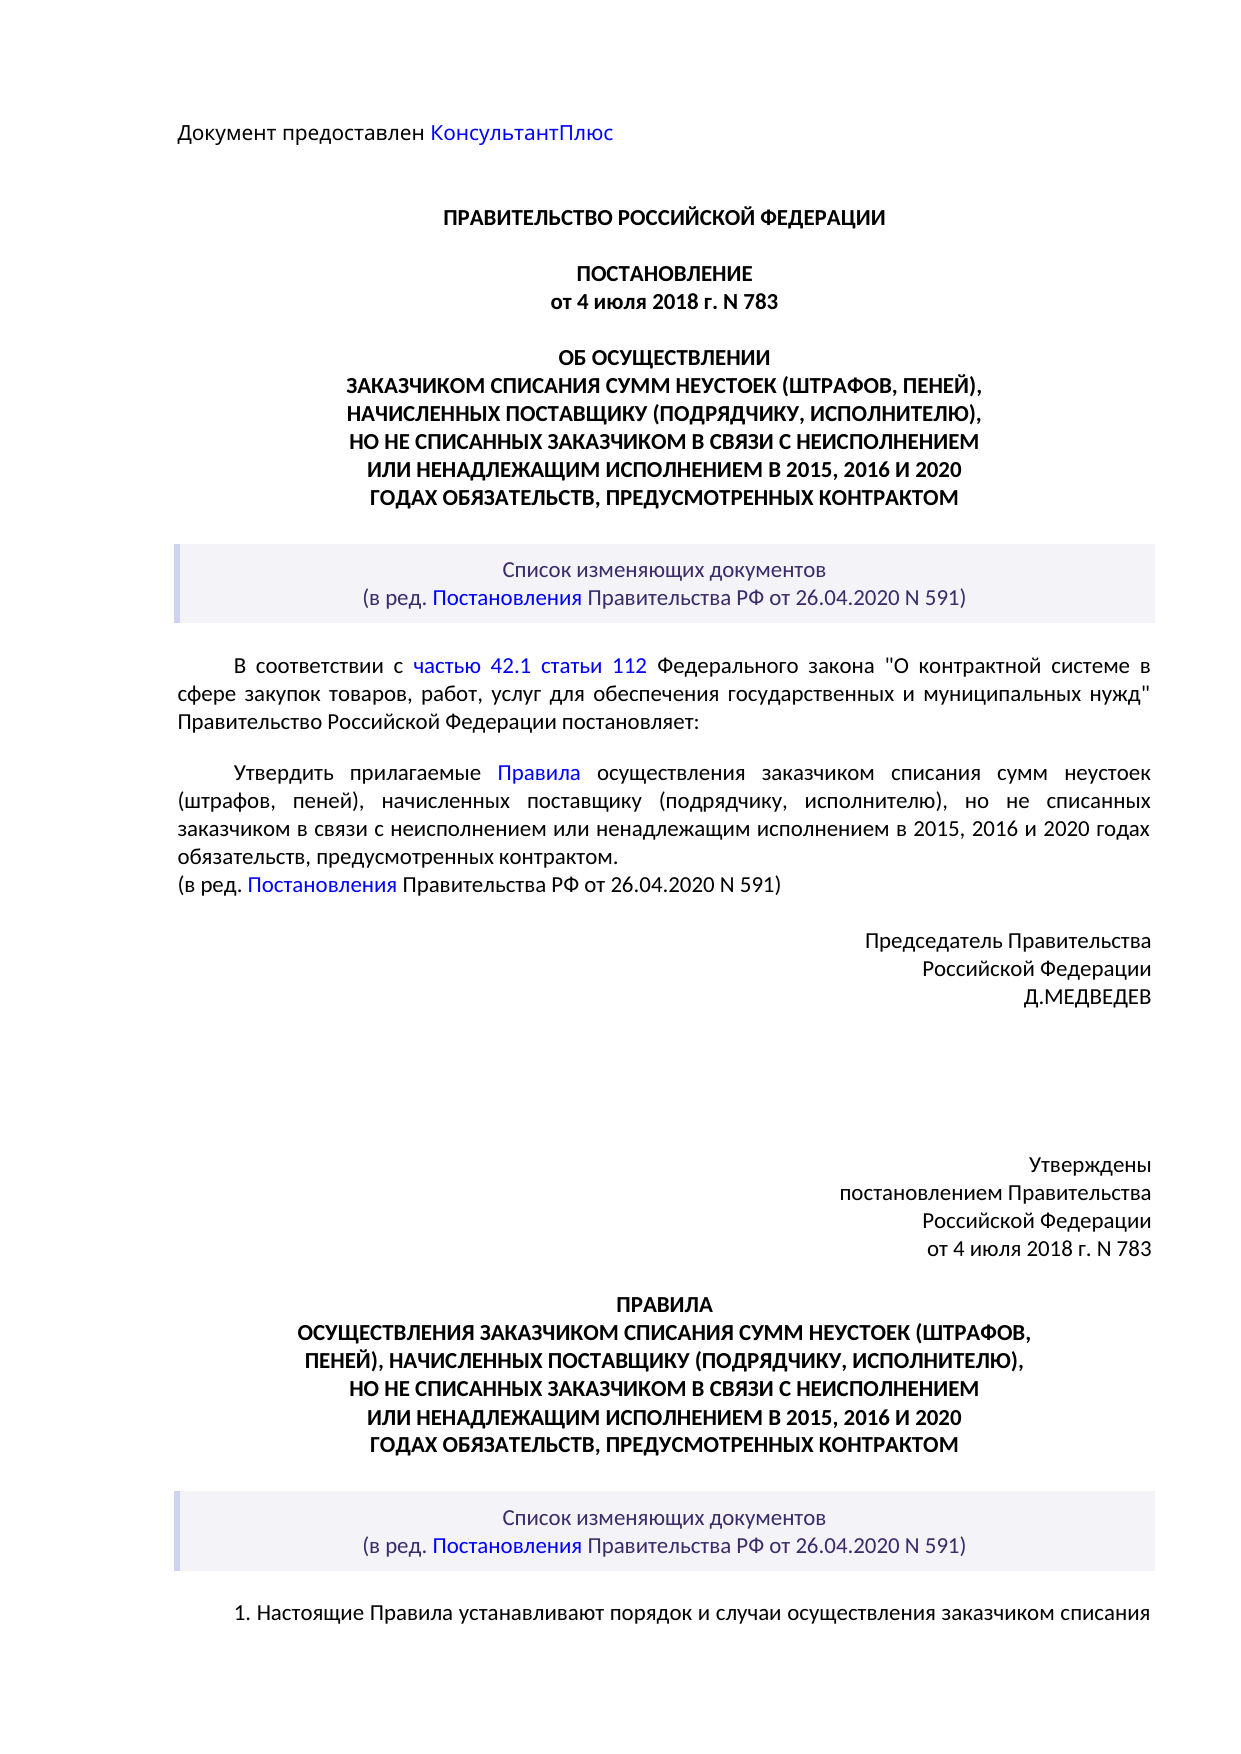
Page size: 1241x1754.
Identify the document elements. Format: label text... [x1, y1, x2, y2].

title ПЕНЕЙ), НАЧИСЛЕННЫХ ПОСТАВЩИКУ (ПОДРЯДЧИКУ, ИСПОЛНИТЕЛЮ), [177, 1347, 1152, 1374]
table_header Список изменяющих документов (в ред. Постановления Правительства РФ от 26.04.2020 N 591) [180, 544, 1149, 623]
text Утверждены [177, 1150, 1152, 1178]
title ИЛИ НЕНАДЛЕЖАЩИМ ИСПОЛНЕНИЕМ В 2015, 2016 И 2020 [177, 1403, 1152, 1431]
text В соответствии с частью 42.1 статьи 112 Федерального закона "О контрактной системе в сфере закупок товаров, работ, услуг для обеспечения государственных и муниципальных нужд" Правительство Российской Федерации постановляет: [177, 651, 1152, 735]
title от 4 июля 2018 г. N 783 [177, 287, 1152, 315]
title ИЛИ НЕНАДЛЕЖАЩИМ ИСПОЛНЕНИЕМ В 2015, 2016 И 2020 [177, 455, 1152, 483]
title ПОСТАНОВЛЕНИЕ [177, 259, 1152, 287]
text Российской Федерации [177, 954, 1152, 982]
title ОСУЩЕСТВЛЕНИЯ ЗАКАЗЧИКОМ СПИСАНИЯ СУММ НЕУСТОЕК (ШТРАФОВ, [177, 1318, 1152, 1347]
text Утвердить прилагаемые Правила осуществления заказчиком списания сумм неустоек (штрафов, пеней), начисленных поставщику (подрядчику, исполнителю), но не списанных заказчиком в связи с неисполнением или ненадлежащим исполнением в 2015, 2016 и 2020 годах обязательств, предусмотренных контрактом. [177, 758, 1152, 870]
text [177, 1598, 1152, 1627]
title НО НЕ СПИСАННЫХ ЗАКАЗЧИКОМ В СВЯЗИ С НЕИСПОЛНЕНИЕМ [177, 427, 1152, 455]
title НО НЕ СПИСАННЫХ ЗАКАЗЧИКОМ В СВЯЗИ С НЕИСПОЛНЕНИЕМ [177, 1374, 1152, 1403]
text от 4 июля 2018 г. N 783 [177, 1234, 1152, 1262]
title Документ предоставлен КонсультантПлюс [177, 118, 1152, 175]
title ГОДАХ ОБЯЗАТЕЛЬСТВ, ПРЕДУСМОТРЕННЫХ КОНТРАКТОМ [177, 483, 1152, 511]
title ОБ ОСУЩЕСТВЛЕНИИ [177, 343, 1152, 371]
text Д.МЕДВЕДЕВ [177, 982, 1152, 1010]
title ЗАКАЗЧИКОМ СПИСАНИЯ СУММ НЕУСТОЕК (ШТРАФОВ, ПЕНЕЙ), [177, 371, 1152, 399]
table_header Список изменяющих документов (в ред. Постановления Правительства РФ от 26.04.2020 N 591) [180, 1491, 1149, 1571]
text постановлением Правительства [177, 1178, 1152, 1206]
text Российской Федерации [177, 1206, 1152, 1234]
title ПРАВИЛА [177, 1291, 1152, 1318]
text (в ред. Постановления Правительства РФ от 26.04.2020 N 591) [177, 870, 1152, 898]
title ГОДАХ ОБЯЗАТЕЛЬСТВ, ПРЕДУСМОТРЕННЫХ КОНТРАКТОМ [177, 1431, 1152, 1459]
title ПРАВИТЕЛЬСТВО РОССИЙСКОЙ ФЕДЕРАЦИИ [177, 203, 1152, 231]
title НАЧИСЛЕННЫХ ПОСТАВЩИКУ (ПОДРЯДЧИКУ, ИСПОЛНИТЕЛЮ), [177, 399, 1152, 427]
text Председатель Правительства [177, 926, 1152, 954]
